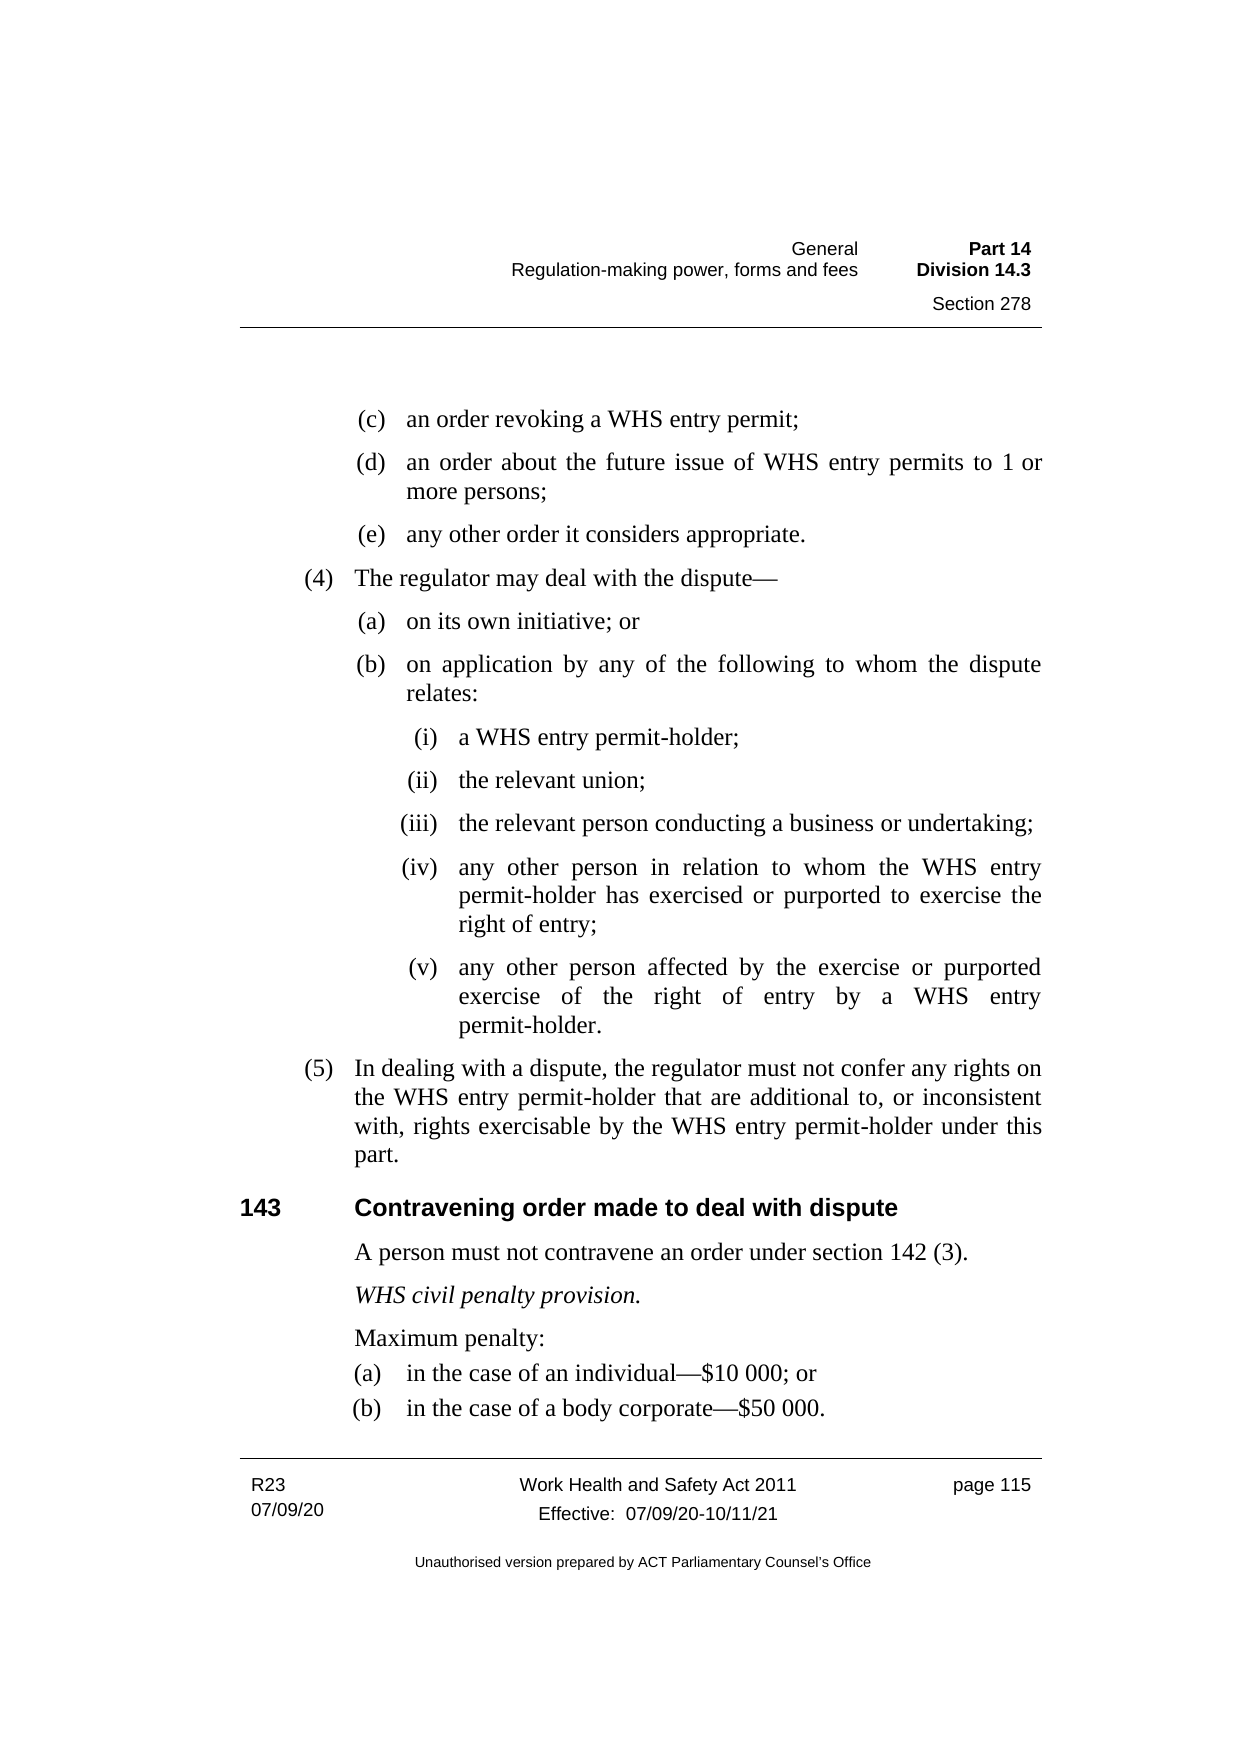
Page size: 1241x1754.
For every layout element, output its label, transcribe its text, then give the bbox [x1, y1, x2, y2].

text (a) in the case of an individual—$10 000; or [239, 1358, 1042, 1387]
text (v) any other person affected by the exercise or purported exercise of the right of entry by a WHS entry permit-holder. [239, 952, 1042, 1039]
text (b) in the case of a body corporate—$50 000. [239, 1393, 1042, 1422]
text (4) The regulator may deal with the dispute— [239, 563, 1042, 592]
text 143 Contravening order made to deal with dispute [239, 1193, 1042, 1222]
text (a) on its own initiative; or [239, 606, 1042, 635]
text (i) a WHS entry permit-holder; [239, 722, 1042, 750]
text WHS civil penalty provision. [354, 1280, 1042, 1309]
text (d) an order about the future issue of WHS entry permits to 1 or more persons; [239, 447, 1042, 505]
text A person must not contravene an order under section 142 (3). [354, 1237, 1042, 1265]
text (e) any other order it considers appropriate. [239, 519, 1042, 548]
text (iv) any other person in relation to whom the WHS entry permit-holder has exercised or purported to exercise the right of entry; [239, 852, 1042, 938]
text (5) In dealing with a dispute, the regulator must not confer any rights on the WHS entry permit-holder that are additional to, or inconsistent with, rights exercisable by the WHS entry permit-holder under this part. [239, 1053, 1042, 1168]
text (iii) the relevant person conducting a business or undertaking; [239, 808, 1042, 837]
text (c) an order revoking a WHS entry permit; [239, 404, 1042, 433]
text (ii) the relevant union; [239, 765, 1042, 794]
text Maximum penalty: [354, 1323, 1042, 1352]
text (b) on application by any of the following to whom the dispute relates: [239, 649, 1042, 707]
